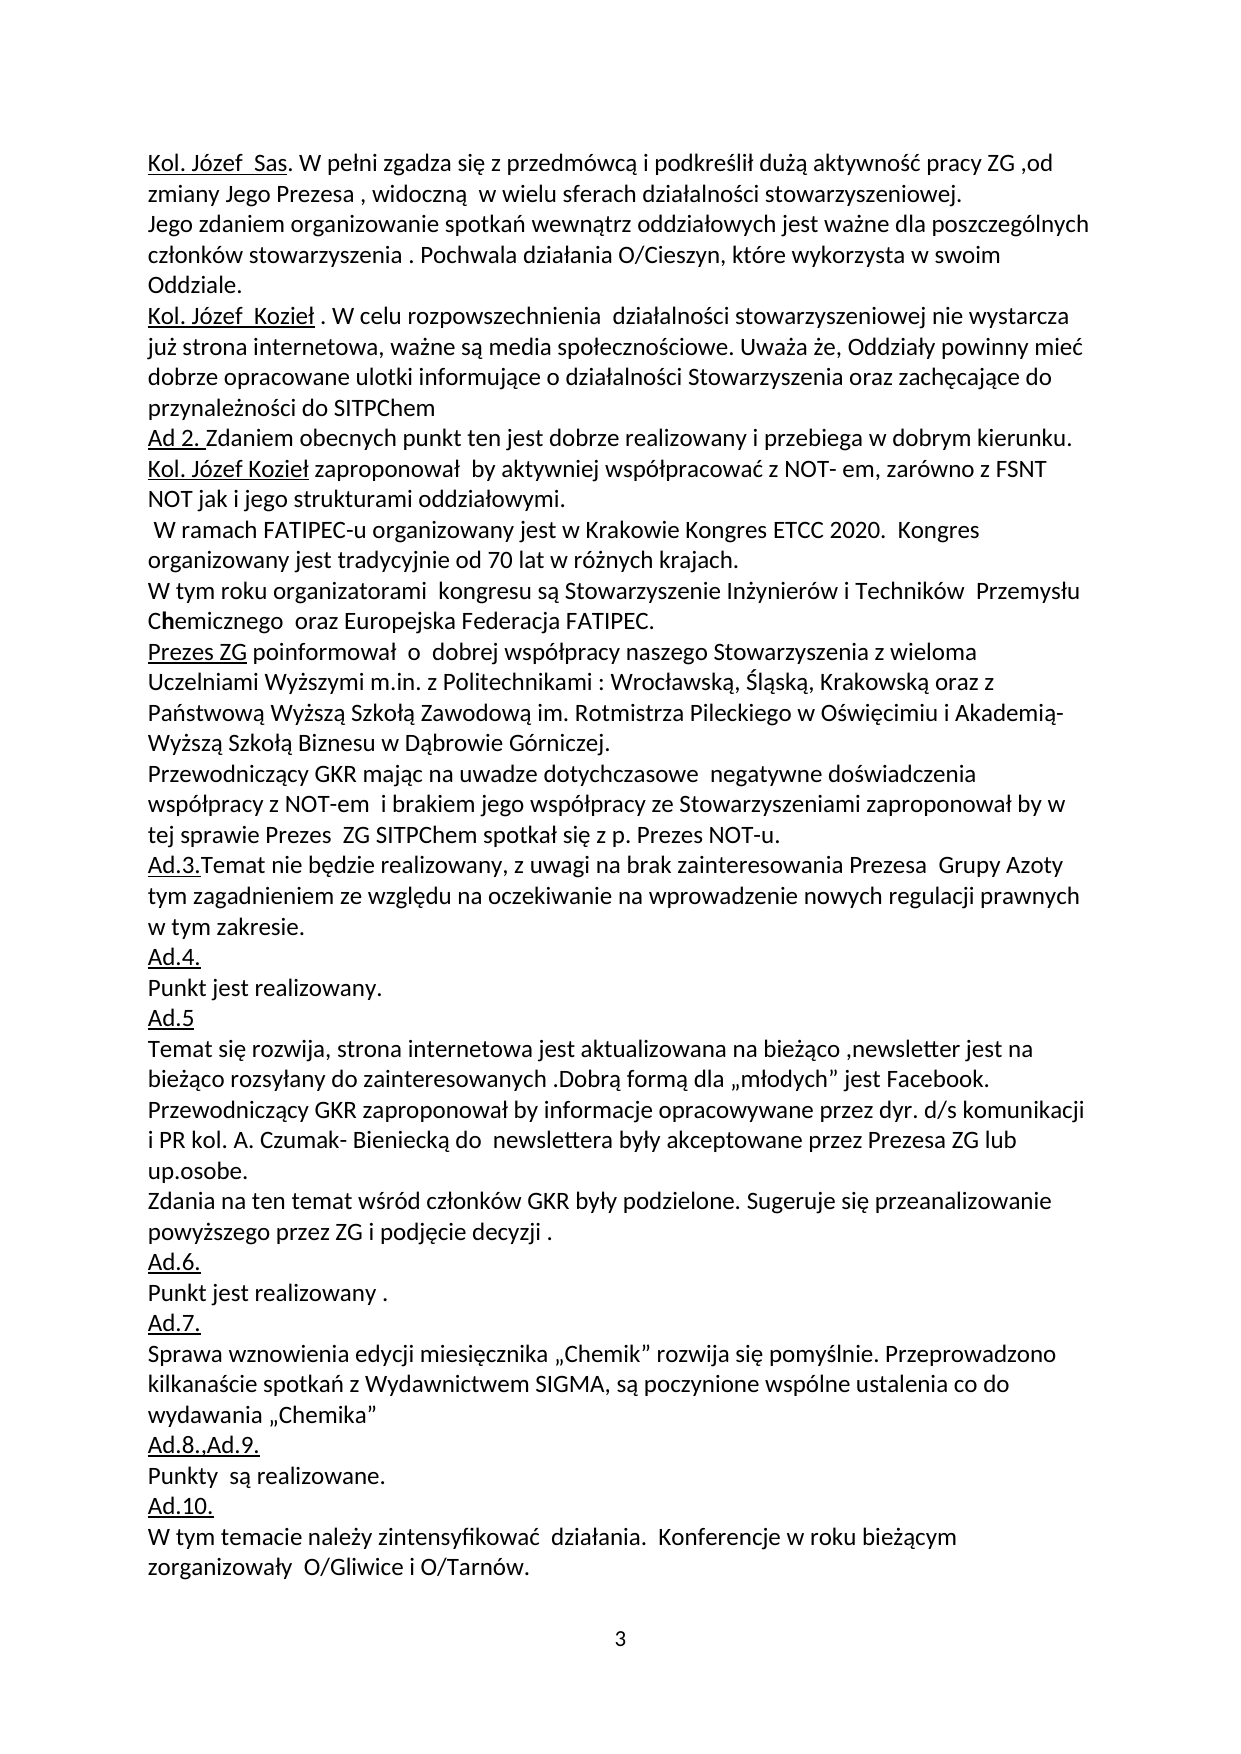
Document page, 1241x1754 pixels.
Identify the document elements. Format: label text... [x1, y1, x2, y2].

text Punkt jest realizowany . [148, 1277, 1093, 1307]
text Ad.8.,Ad.9. [148, 1429, 1093, 1460]
text Prezes ZG poinformował o dobrej współpracy naszego Stowarzyszenia z wieloma Uczelniami Wyższymi m.in. z Politechnikami : Wrocławską, Śląską, Krakowską oraz z Państwową Wyższą Szkołą Zawodową im. Rotmistrza Pileckiego w Oświęcimiu i Akademią-Wyższą Szkołą Biznesu w Dąbrowie Górniczej. [148, 636, 1093, 758]
text Ad.10. [148, 1491, 1093, 1521]
text Ad.3.Temat nie będzie realizowany, z uwagi na brak zainteresowania Prezesa Grupy Azoty tym zagadnieniem ze względu na oczekiwanie na wprowadzenie nowych regulacji prawnych w tym zakresie. [148, 849, 1093, 941]
text Punkt jest realizowany. [148, 972, 1093, 1002]
text Jego zdaniem organizowanie spotkań wewnątrz oddziałowych jest ważne dla poszczególnych członków stowarzyszenia . Pochwala działania O/Cieszyn, które wykorzysta w swoim Oddziale. [148, 209, 1093, 300]
text Temat się rozwija, strona internetowa jest aktualizowana na bieżąco ,newsletter jest na bieżąco rozsyłany do zainteresowanych .Dobrą formą dla „młodych” jest Facebook. [148, 1033, 1093, 1094]
text Ad.7. [148, 1307, 1093, 1338]
text Ad.4. [148, 941, 1093, 972]
text Ad.5 [148, 1002, 1093, 1033]
text W tym roku organizatorami kongresu są Stowarzyszenie Inżynierów i Techników Przemysłu Chemicznego oraz Europejska Federacja FATIPEC. [148, 575, 1093, 636]
text W tym temacie należy zintensyfikować działania. Konferencje w roku bieżącym zorganizowały O/Gliwice i O/Tarnów. [148, 1521, 1093, 1582]
text Zdania na ten temat wśród członków GKR były podzielone. Sugeruje się przeanalizowanie powyższego przez ZG i podjęcie decyzji . [148, 1185, 1093, 1246]
text Sprawa wznowienia edycji miesięcznika „Chemik” rozwija się pomyślnie. Przeprowadzono kilkanaście spotkań z Wydawnictwem SIGMA, są poczynione wspólne ustalenia co do wydawania „Chemika” [148, 1338, 1093, 1429]
text Przewodniczący GKR zaproponował by informacje opracowywane przez dyr. d/s komunikacji i PR kol. A. Czumak- Bieniecką do newslettera były akceptowane przez Prezesa ZG lub up.osobe. [148, 1094, 1093, 1185]
text Kol. Józef Kozieł . W celu rozpowszechnienia działalności stowarzyszeniowej nie wystarcza już strona internetowa, ważne są media społecznościowe. Uważa że, Oddziały powinny mieć dobrze opracowane ulotki informujące o działalności Stowarzyszenia oraz zachęcające do przynależności do SITPChem [148, 300, 1093, 422]
text Ad.6. [148, 1246, 1093, 1277]
text Punkty są realizowane. [148, 1460, 1093, 1491]
text Ad 2. Zdaniem obecnych punkt ten jest dobrze realizowany i przebiega w dobrym kierunku. [148, 422, 1093, 453]
text Kol. Józef Sas. W pełni zgadza się z przedmówcą i podkreślił dużą aktywność pracy ZG ,od zmiany Jego Prezesa , widoczną w wielu sferach działalności stowarzyszeniowej. [148, 148, 1093, 209]
text Przewodniczący GKR mając na uwadze dotychczasowe negatywne doświadczenia współpracy z NOT-em i brakiem jego współpracy ze Stowarzyszeniami zaproponował by w tej sprawie Prezes ZG SITPChem spotkał się z p. Prezes NOT-u. [148, 758, 1093, 849]
text W ramach FATIPEC-u organizowany jest w Krakowie Kongres ETCC 2020. Kongres organizowany jest tradycyjnie od 70 lat w różnych krajach. [148, 514, 1093, 575]
text Kol. Józef Kozieł zaproponował by aktywniej współpracować z NOT- em, zarówno z FSNT NOT jak i jego strukturami oddziałowymi. [148, 453, 1093, 514]
